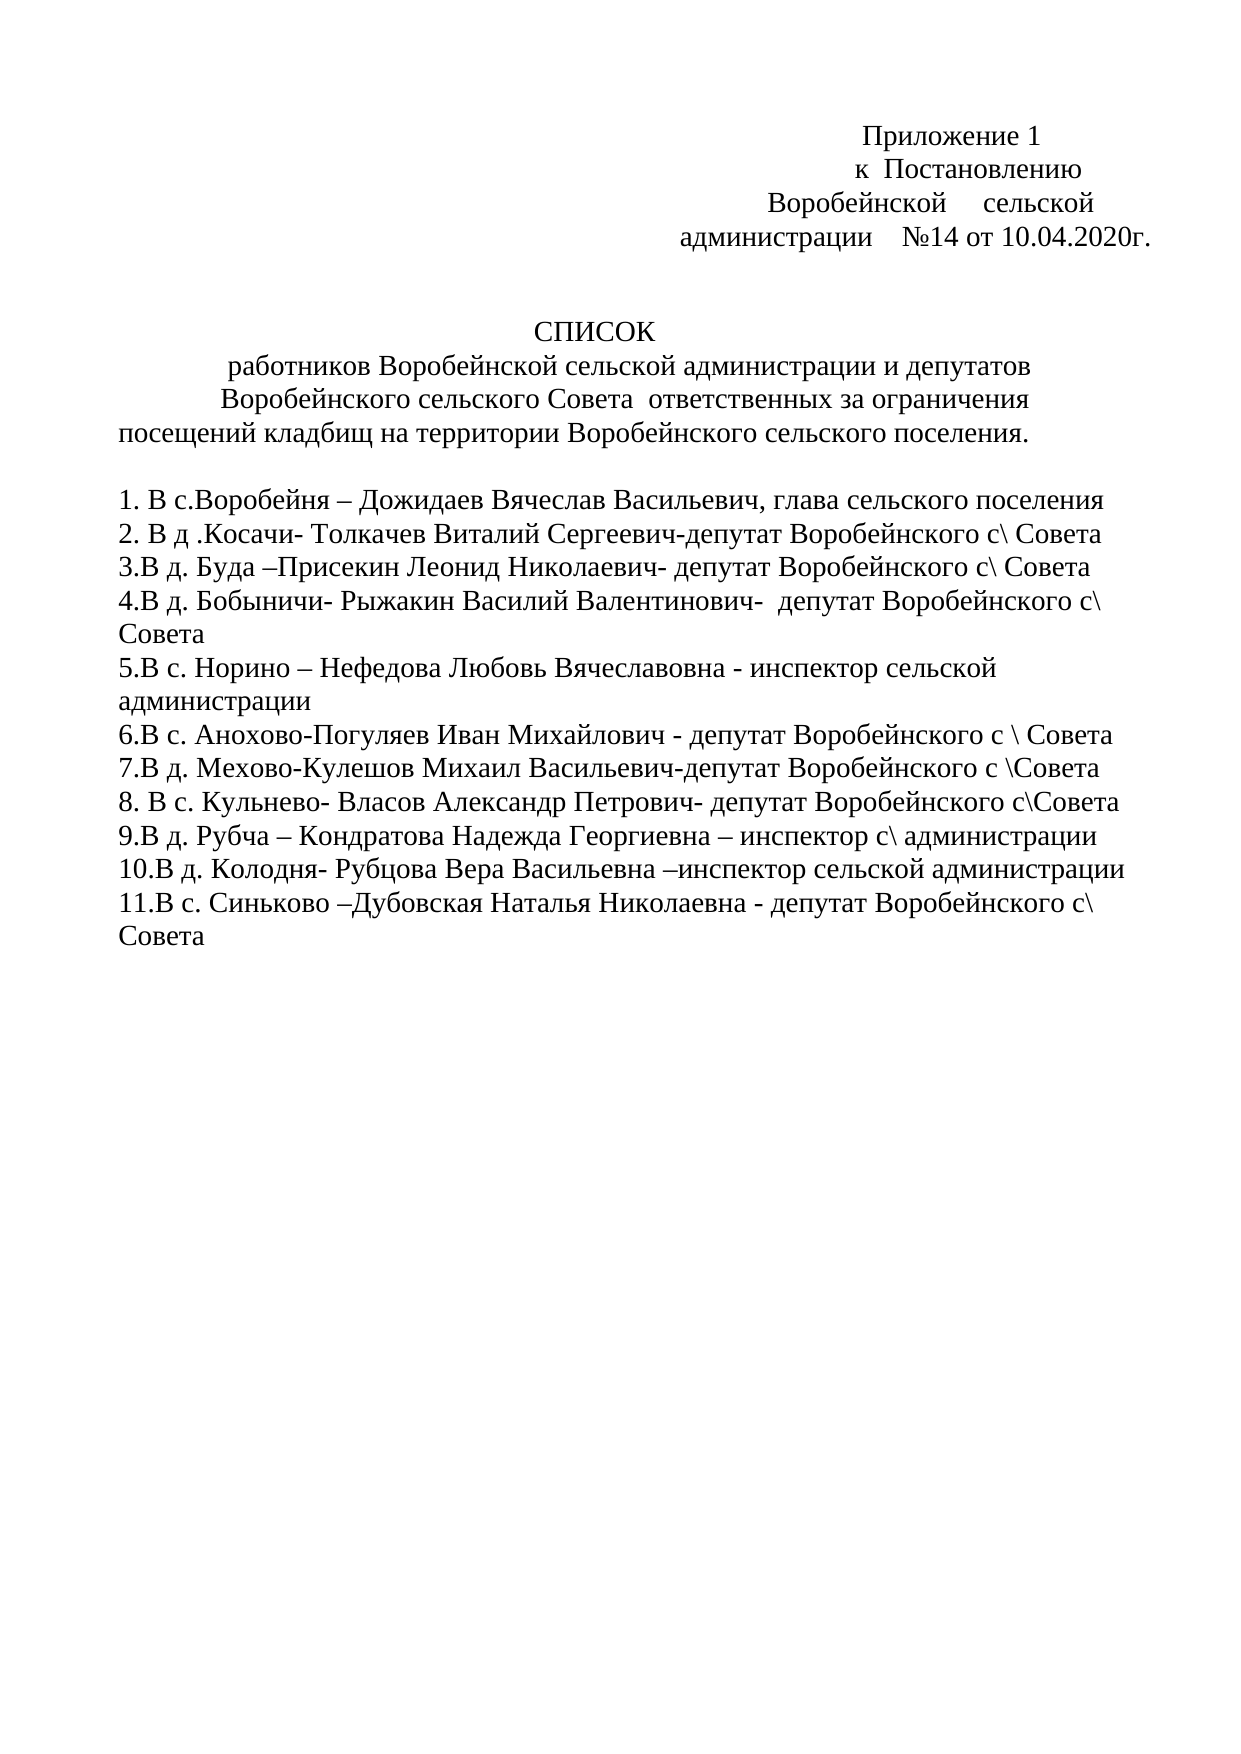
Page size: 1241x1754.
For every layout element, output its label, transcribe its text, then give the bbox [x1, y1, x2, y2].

text 3.В д. Буда –Присекин Леонид Николаевич- депутат Воробейнского с\ Совета [118, 549, 1152, 583]
text работников Воробейнской сельской администрации и депутатов [118, 348, 1152, 382]
text Воробейнской сельской [118, 185, 1152, 219]
text к Постановлению [118, 152, 1152, 185]
text 9.В д. Рубча – Кондратова Надежда Георгиевна – инспектор с\ администрации [118, 818, 1152, 851]
text 4.В д. Бобыничи- Рыжакин Василий Валентинович- депутат Воробейнского с\ Совета [118, 583, 1152, 650]
text 10.В д. Колодня- Рубцова Вера Васильевна –инспектор сельской администрации [118, 851, 1152, 885]
text 2. В д .Косачи- Толкачев Виталий Сергеевич-депутат Воробейнского с\ Совета [118, 516, 1152, 549]
text Приложение 1 [118, 118, 1152, 152]
text 11.В с. Синьково –Дубовская Наталья Николаевна - депутат Воробейнского с\Совета [118, 885, 1152, 952]
text 7.В д. Мехово-Кулешов Михаил Васильевич-депутат Воробейнского с \Совета [118, 751, 1152, 784]
text администрации №14 от 10.04.2020г. [118, 219, 1152, 252]
text СПИСОК [118, 314, 1152, 348]
text 8. В с. Кульнево- Власов Александр Петрович- депутат Воробейнского с\Совета [118, 784, 1152, 818]
text Воробейнского сельского Совета ответственных за ограничения посещений кладбищ на территории Воробейнского сельского поселения. [118, 382, 1152, 449]
text 6.В с. Анохово-Погуляев Иван Михайлович - депутат Воробейнского с \ Совета [118, 717, 1152, 751]
text 1. В с.Воробейня – Дожидаев Вячеслав Васильевич, глава сельского поселения [118, 482, 1152, 516]
text 5.В с. Норино – Нефедова Любовь Вячеславовна - инспектор сельской администрации [118, 650, 1152, 717]
